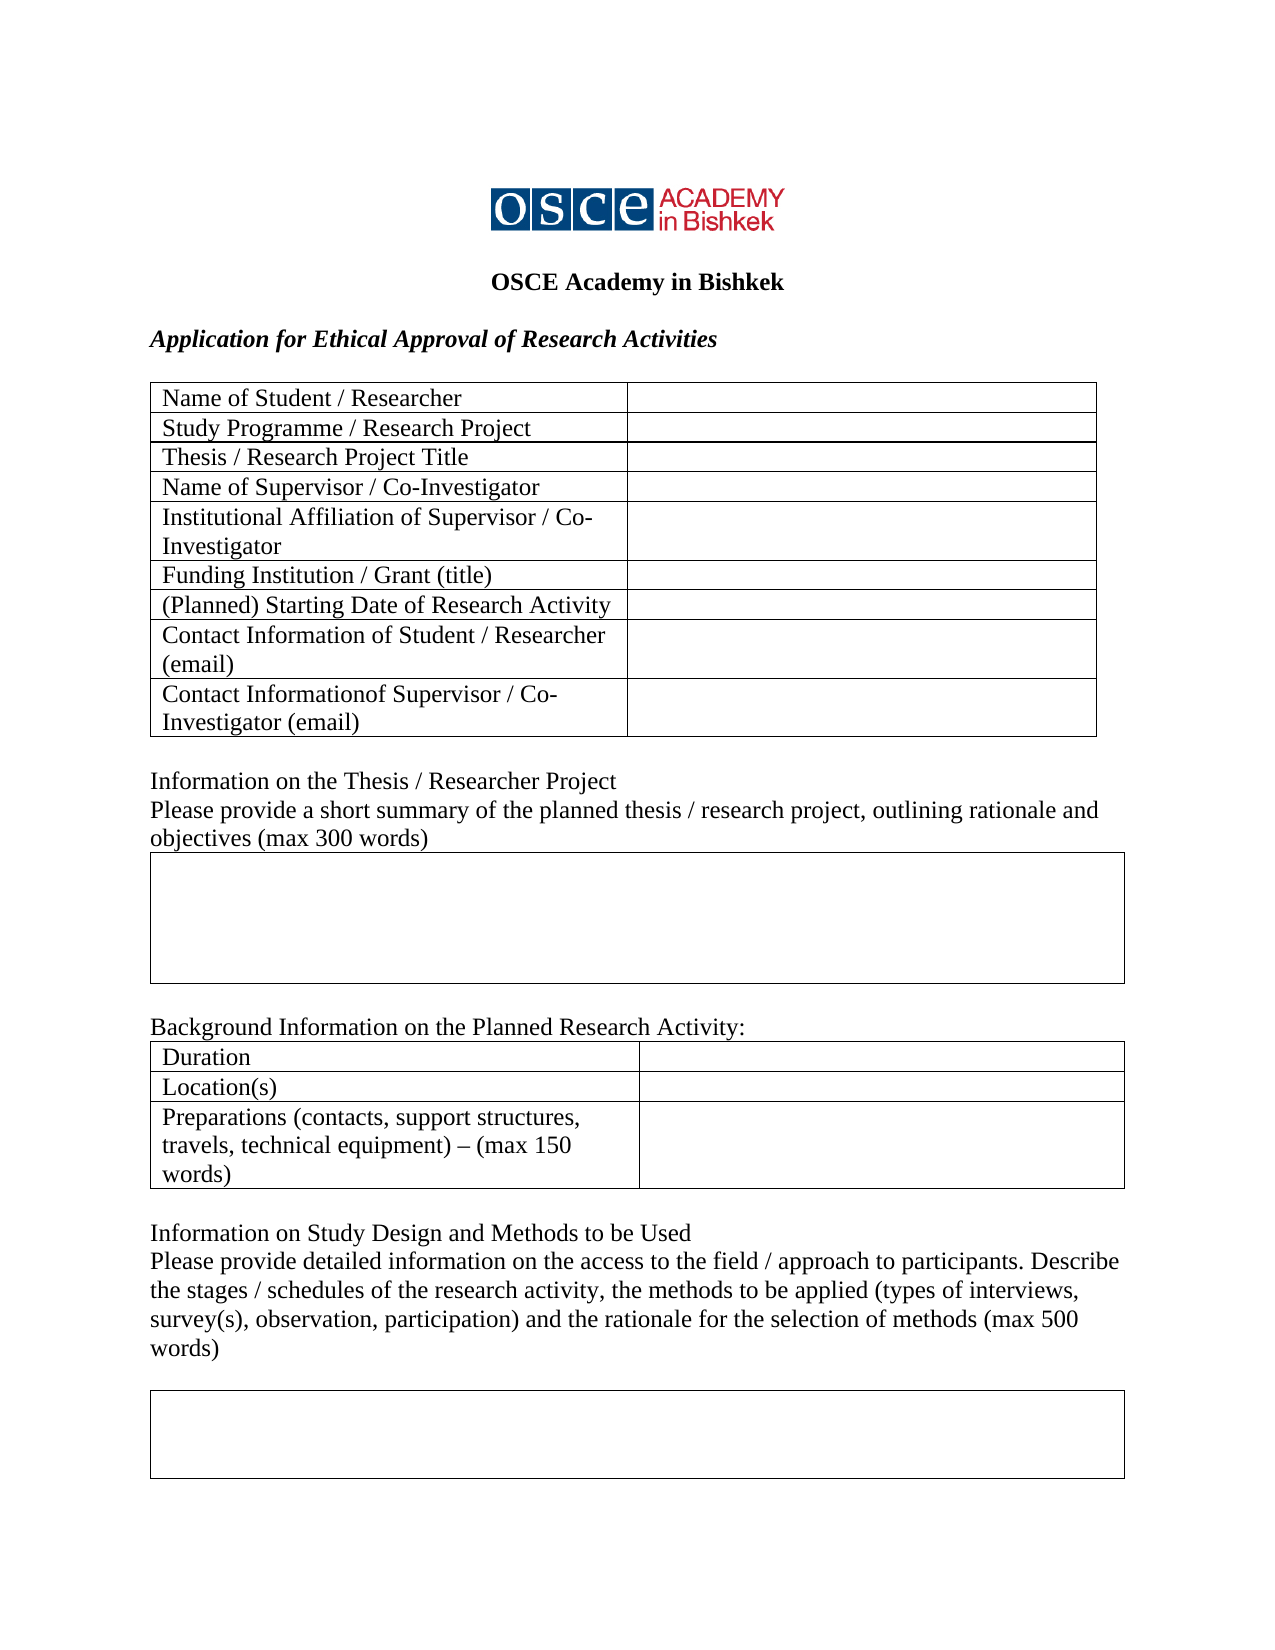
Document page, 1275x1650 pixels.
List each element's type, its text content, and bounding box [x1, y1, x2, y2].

table_cell [640, 1102, 1124, 1188]
table_cell [628, 502, 1096, 559]
table_cell [628, 590, 1096, 619]
table_cell Study Programme / Research Project [151, 413, 627, 441]
table_cell [628, 561, 1096, 589]
table_cell Funding Institution / Grant (title) [151, 561, 627, 589]
text Please provide a short summary of the planned thesis / research project, outlining rationale and objectives (max 300 words) [150, 795, 1125, 852]
text Application for Ethical Approval of Research Activities [150, 324, 1125, 353]
table_cell Thesis / Research Project Title [151, 443, 627, 471]
table_cell [628, 679, 1096, 736]
table_cell [628, 620, 1096, 678]
text OSCE Academy in Bishkek [150, 267, 1125, 296]
table_cell (Planned) Starting Date of Research Activity [151, 590, 627, 619]
table_header Duration [151, 1042, 639, 1071]
table_cell [640, 1072, 1124, 1101]
table_cell Name of Supervisor / Co-Investigator [151, 472, 627, 501]
table_cell [628, 413, 1096, 441]
text Information on the Thesis / Researcher Project [150, 766, 1125, 795]
text Please provide detailed information on the access to the field / approach to participants. Describe the stages / schedules of the research activity, the methods to be applied (types of interviews, survey(s), observation, participation) and the rationale for the selection of methods (max 500 words) [150, 1246, 1125, 1361]
table_cell Contact Informationof Supervisor / Co-Investigator (email) [151, 679, 627, 736]
table_cell Preparations (contacts, support structures, travels, technical equipment) – (max 150 words) [151, 1102, 639, 1188]
text Background Information on the Planned Research Activity: [150, 1012, 1125, 1041]
table_header [151, 1391, 1124, 1477]
text Information on Study Design and Methods to be Used [150, 1218, 1125, 1246]
table_header [640, 1042, 1124, 1071]
table_header [151, 853, 1124, 982]
table_header Name of Student / Researcher [151, 383, 627, 412]
table_cell [628, 443, 1096, 471]
table_header [628, 383, 1096, 412]
table_cell Contact Information of Student / Researcher (email) [151, 620, 627, 678]
table_cell [628, 472, 1096, 501]
table_cell Location(s) [151, 1072, 639, 1101]
table_cell Institutional Affiliation of Supervisor / Co-Investigator [151, 502, 627, 559]
picture [482, 178, 793, 238]
